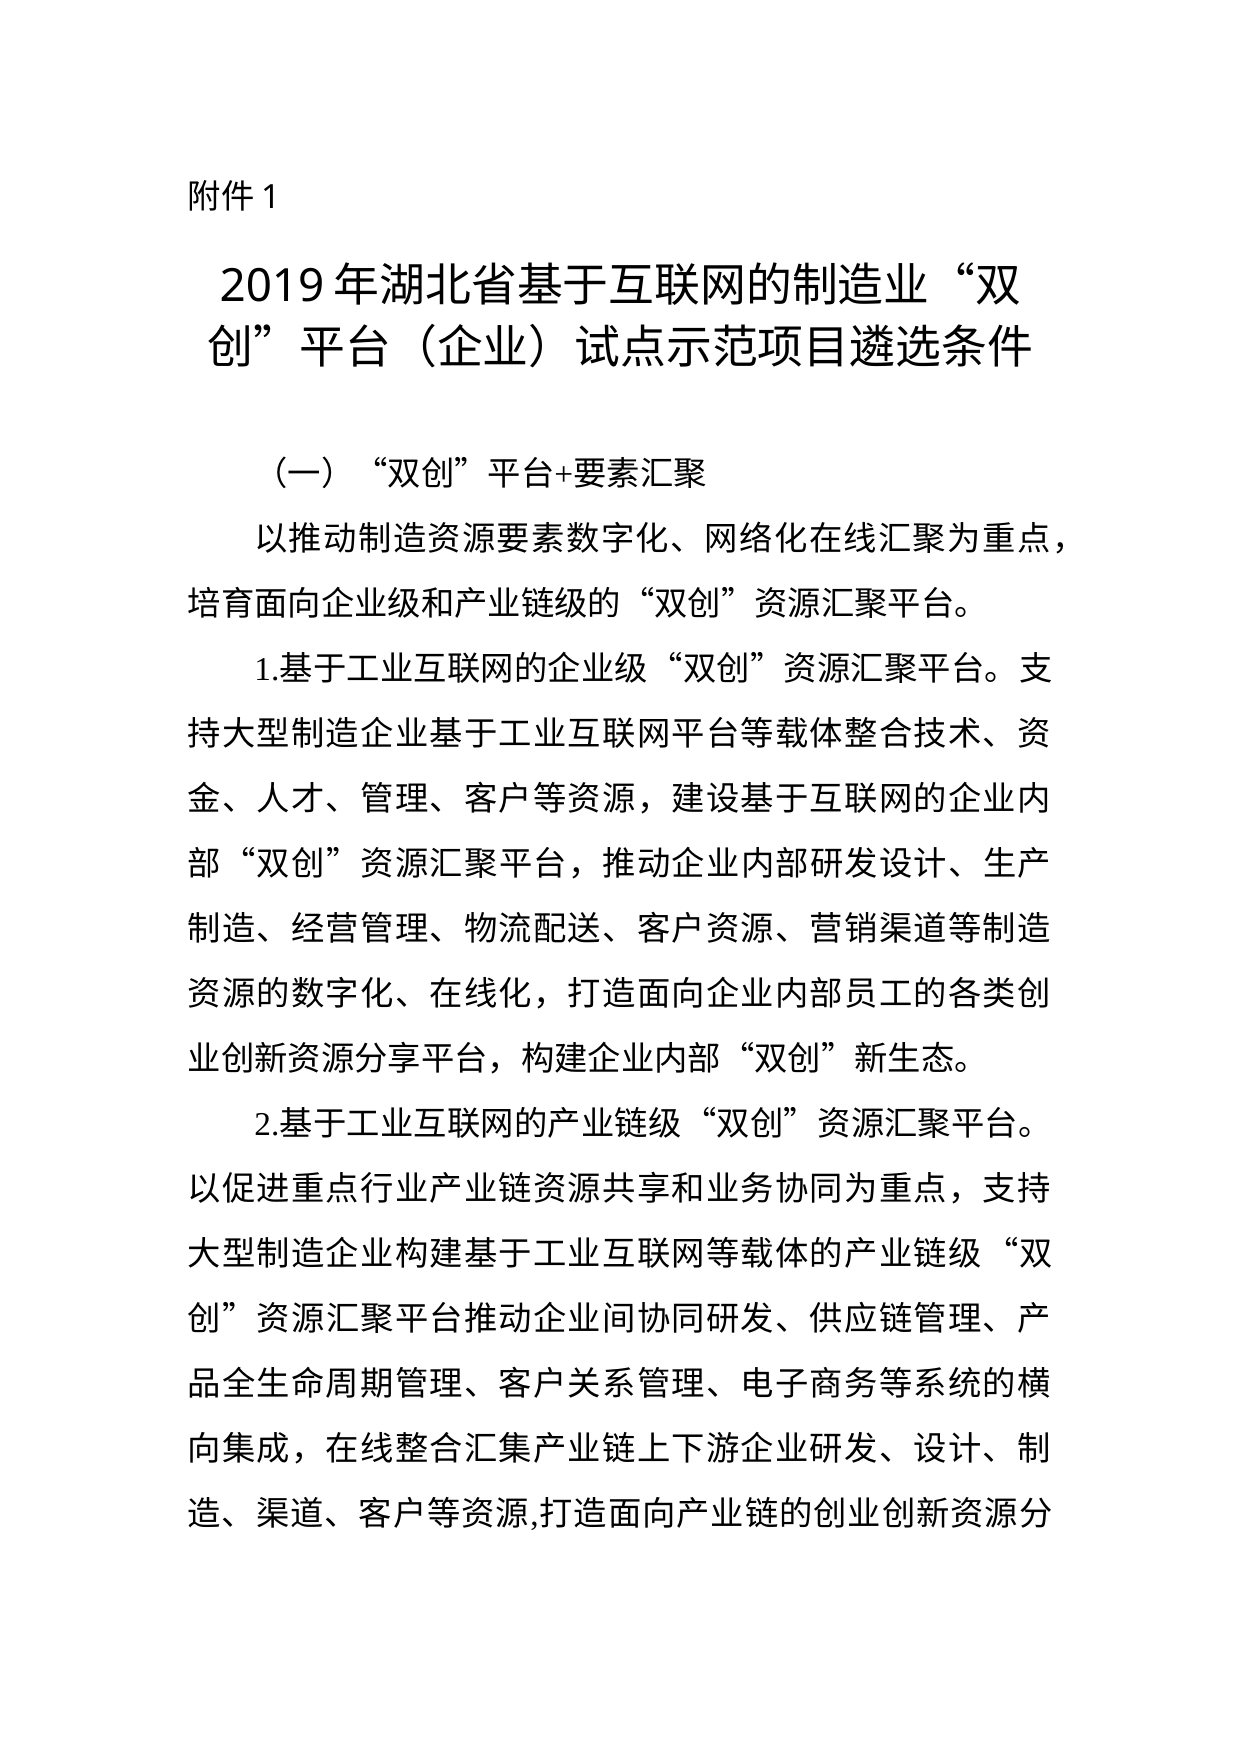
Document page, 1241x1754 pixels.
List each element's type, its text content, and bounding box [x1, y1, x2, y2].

text 以推动制造资源要素数字化、网络化在线汇聚为重点，培育面向企业级和产业链级的“双创”资源汇聚平台。 [187, 504, 1053, 634]
text 2019年湖北省基于互联网的制造业“双创”平台（企业）试点示范项目遴选条件 [187, 251, 1053, 376]
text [187, 1089, 1053, 1544]
text （一）“双创”平台+要素汇聚 [187, 439, 1053, 504]
text 附件1 [187, 162, 1053, 227]
text 1.基于工业互联网的企业级“双创”资源汇聚平台。支持大型制造企业基于工业互联网平台等载体整合技术、资金、人才、管理、客户等资源，建设基于互联网的企业内部“双创”资源汇聚平台，推动企业内部研发设计、生产制造、经营管理、物流配送、客户资源、营销渠道等制造资源的数字化、在线化，打造面向企业内部员工的各类创业创新资源分享平台，构建企业内部“双创”新生态。 [187, 634, 1053, 1089]
